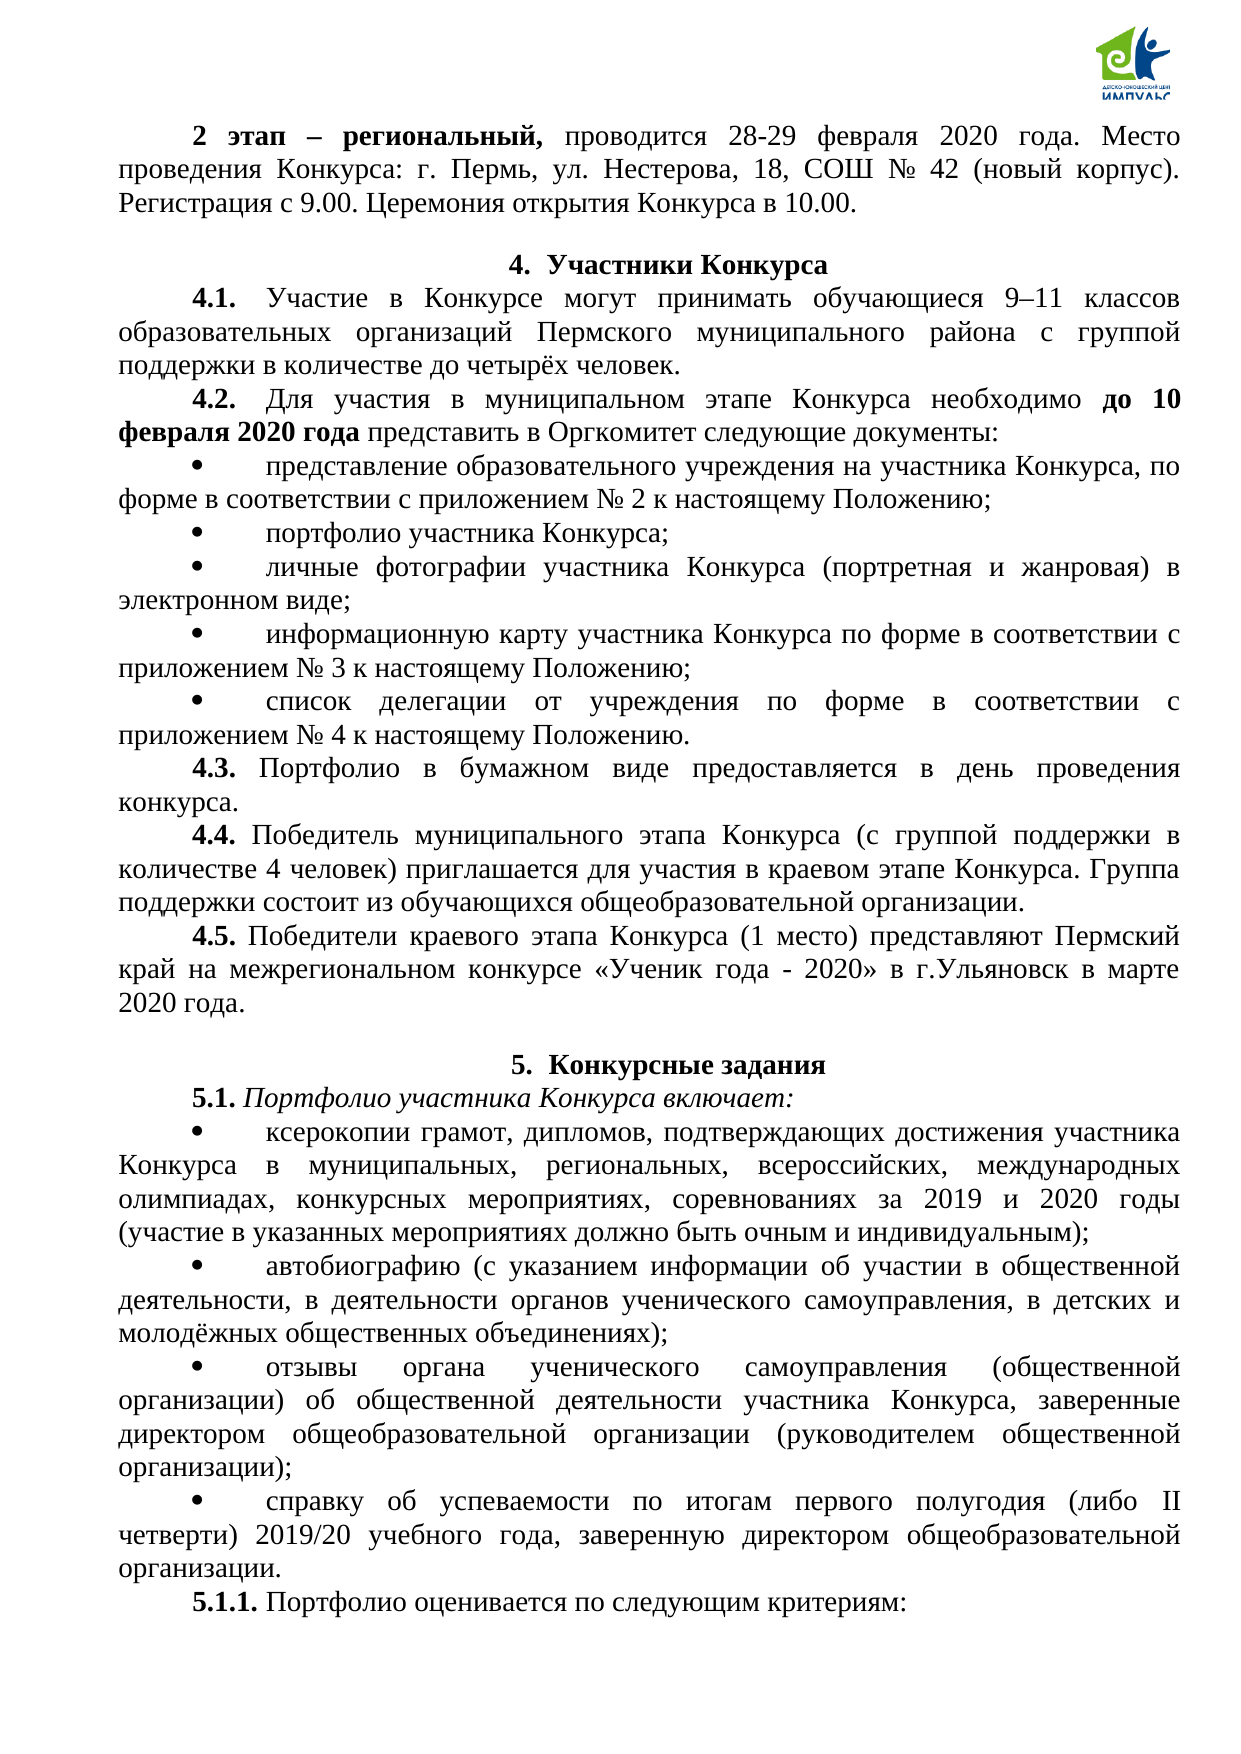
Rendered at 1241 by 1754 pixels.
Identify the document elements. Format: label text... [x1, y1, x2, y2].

list ксерокопии грамот, дипломов, подтверждающих достижения участника Конкурса в муниципальных, региональных, всероссийских, международных олимпиадах, конкурсных мероприятиях, соревнованиях за 2019 и 2020 годы (участие в указанных мероприятиях должно быть очным и индивидуальным); [118, 1114, 1181, 1248]
list Конкурсные задания [156, 1047, 1181, 1080]
list отзывы органа ученического самоуправления (общественной организации) об общественной деятельности участника Конкурса, заверенные директором общеобразовательной организации (руководителем общественной организации); [118, 1349, 1181, 1483]
list список делегации от учреждения по форме в соответствии с приложением № 4 к настоящему Положению. [118, 683, 1181, 750]
text 2 этап – региональный, проводится 28-29 февраля 2020 года. Место проведения Конкурса: г. Пермь, ул. Нестерова, 18, СОШ № 42 (новый корпус). Регистрация с 9.00. Церемония открытия Конкурса в 10.00. [118, 118, 1181, 219]
text 4.5. Победители краевого этапа Конкурса (1 место) представляют Пермский край на межрегиональном конкурсе «Ученик года - 2020» в г.Ульяновск в марте 2020 года. [118, 918, 1181, 1019]
list Для участия в муниципальном этапе Конкурса необходимо до 10 февраля 2020 года представить в Оргкомитет следующие документы: [118, 381, 1181, 448]
text 4.3. Портфолио в бумажном виде предоставляется в день проведения конкурса. [118, 750, 1181, 817]
list Участники Конкурса [156, 247, 1181, 280]
picture [1094, 26, 1170, 98]
text 5.1. Портфолио участника Конкурса включает: [118, 1080, 1181, 1114]
list Участие в Конкурсе могут принимать обучающиеся 9–11 классов образовательных организаций Пермского муниципального района с группой поддержки в количестве до четырёх человек. [118, 280, 1181, 381]
text 4.4. Победитель муниципального этапа Конкурса (с группой поддержки в количестве 4 человек) приглашается для участия в краевом этапе Конкурса. Группа поддержки состоит из обучающихся общеобразовательной организации. [118, 817, 1181, 918]
list личные фотографии участника Конкурса (портретная и жанровая) в электронном виде; [118, 549, 1181, 616]
list портфолио участника Конкурса; [118, 515, 1181, 549]
list Портфолио оценивается по следующим критериям: [118, 1584, 1181, 1617]
list автобиографию (с указанием информации об участии в общественной деятельности, в деятельности органов ученического самоуправления, в детских и молодёжных общественных объединениях); [118, 1248, 1181, 1349]
list информационную карту участника Конкурса по форме в соответствии с приложением № 3 к настоящему Положению; [118, 616, 1181, 683]
list справку об успеваемости по итогам первого полугодия (либо II четверти) 2019/20 учебного года, заверенную директором общеобразовательной организации. [118, 1483, 1181, 1584]
list представление образовательного учреждения на участника Конкурса, по форме в соответствии с приложением № 2 к настоящему Положению; [118, 448, 1181, 515]
